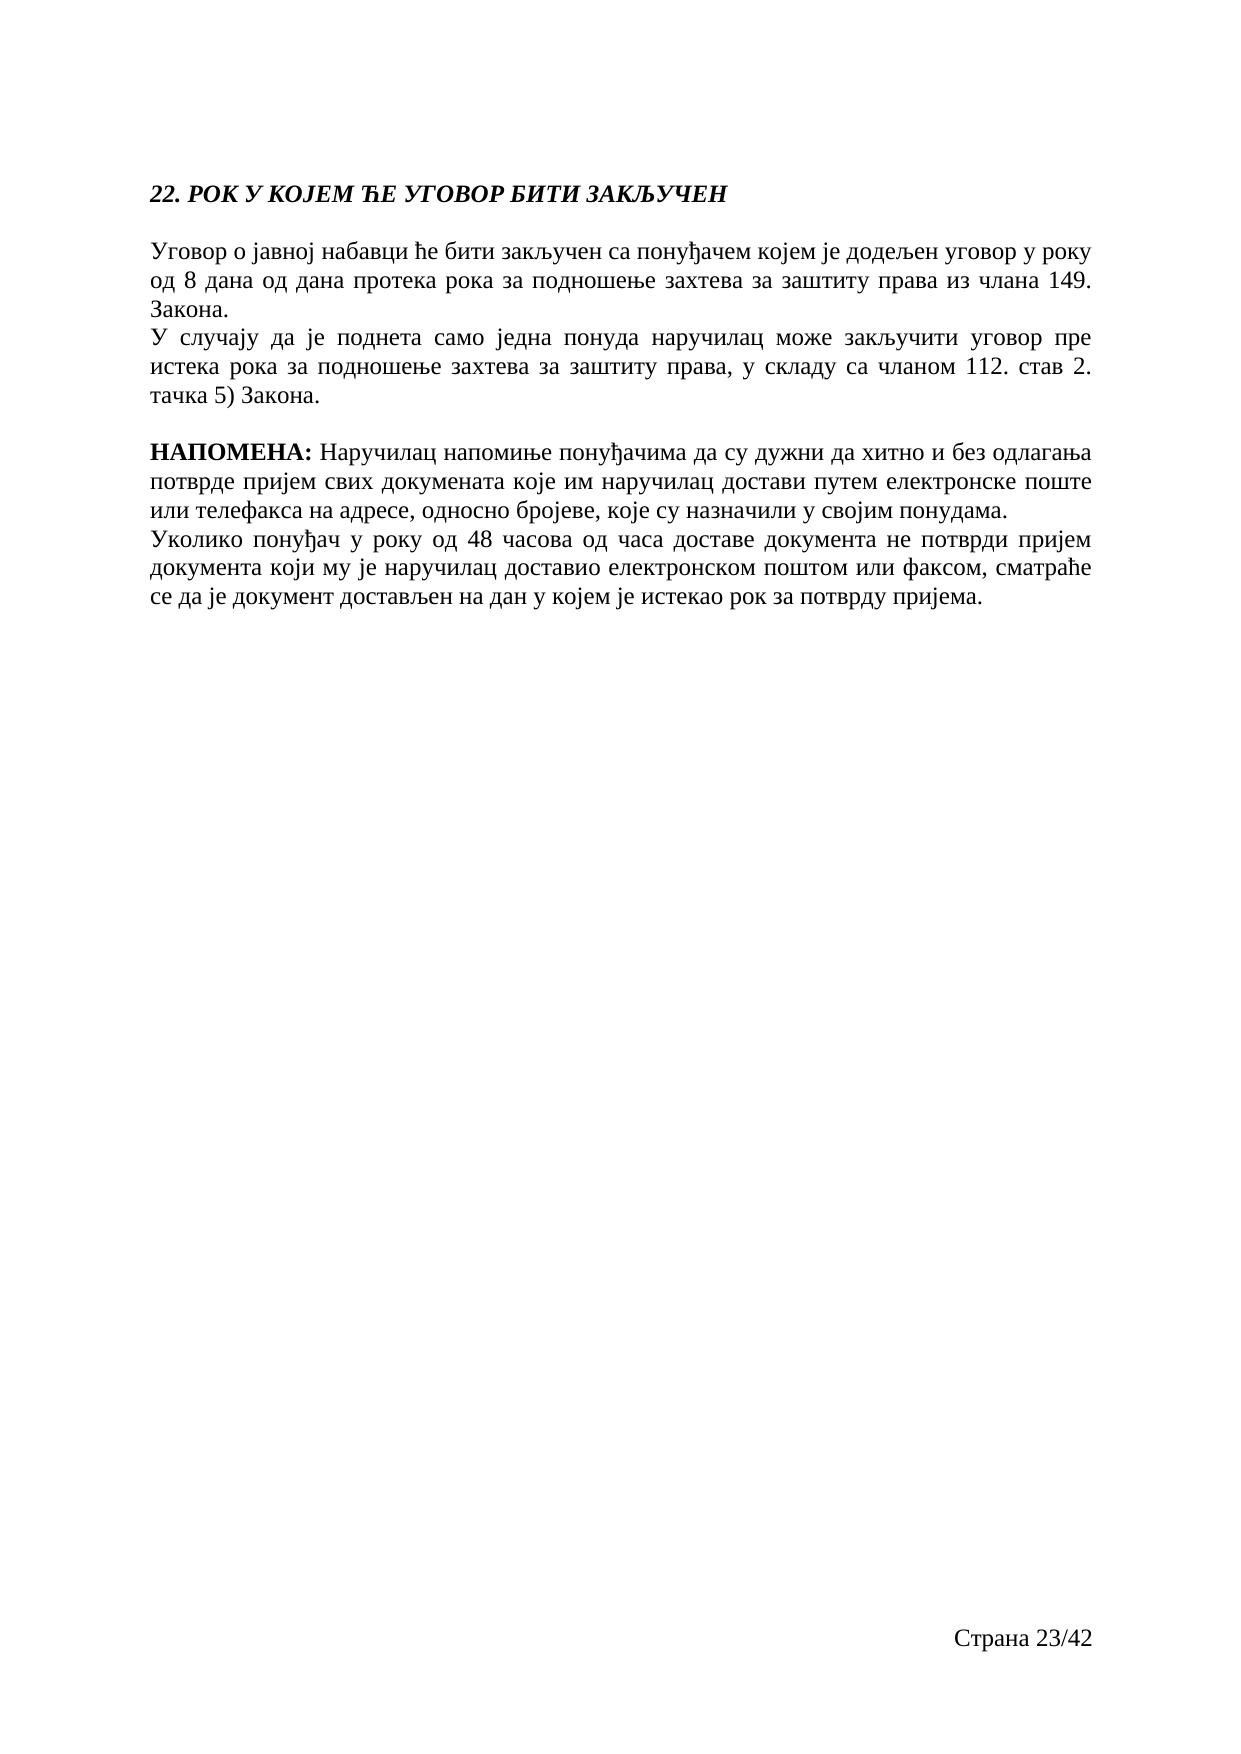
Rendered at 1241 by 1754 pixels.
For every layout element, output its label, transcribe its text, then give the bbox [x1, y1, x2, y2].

text Уколико понуђач у року од 48 часова од часа доставе документа не потврди пријем документа који му је наручилац доставио електронском поштом или факсом, сматраће се да је документ достављен на дан у којем је истекао рок за потврду пријема. [150, 524, 1093, 610]
text 22. РОК У КОЈЕМ ЋЕ УГОВОР БИТИ ЗАКЉУЧЕН [150, 179, 1093, 207]
text НАПОМЕНА: Наручилац напомиње понуђачима да су дужни да хитно и без одлагања потврде пријем свих докумената које им наручилац достави путем електронске поште или телефакса на адресе, односно бројеве, које су назначили у својим понудама. [150, 437, 1093, 524]
text У случају да је поднета само једна понуда наручилац може закључити уговор пре истека рока за подношење захтева за заштиту права, у складу са чланом 112. став 2. тачка 5) Закона. [150, 322, 1093, 409]
text Уговор о јавној набавци ће бити закључен са понуђачем којем је додељен уговор у року од 8 дана од дана протека рока за подношење захтева за заштиту права из члана 149. Закона. [150, 236, 1093, 322]
